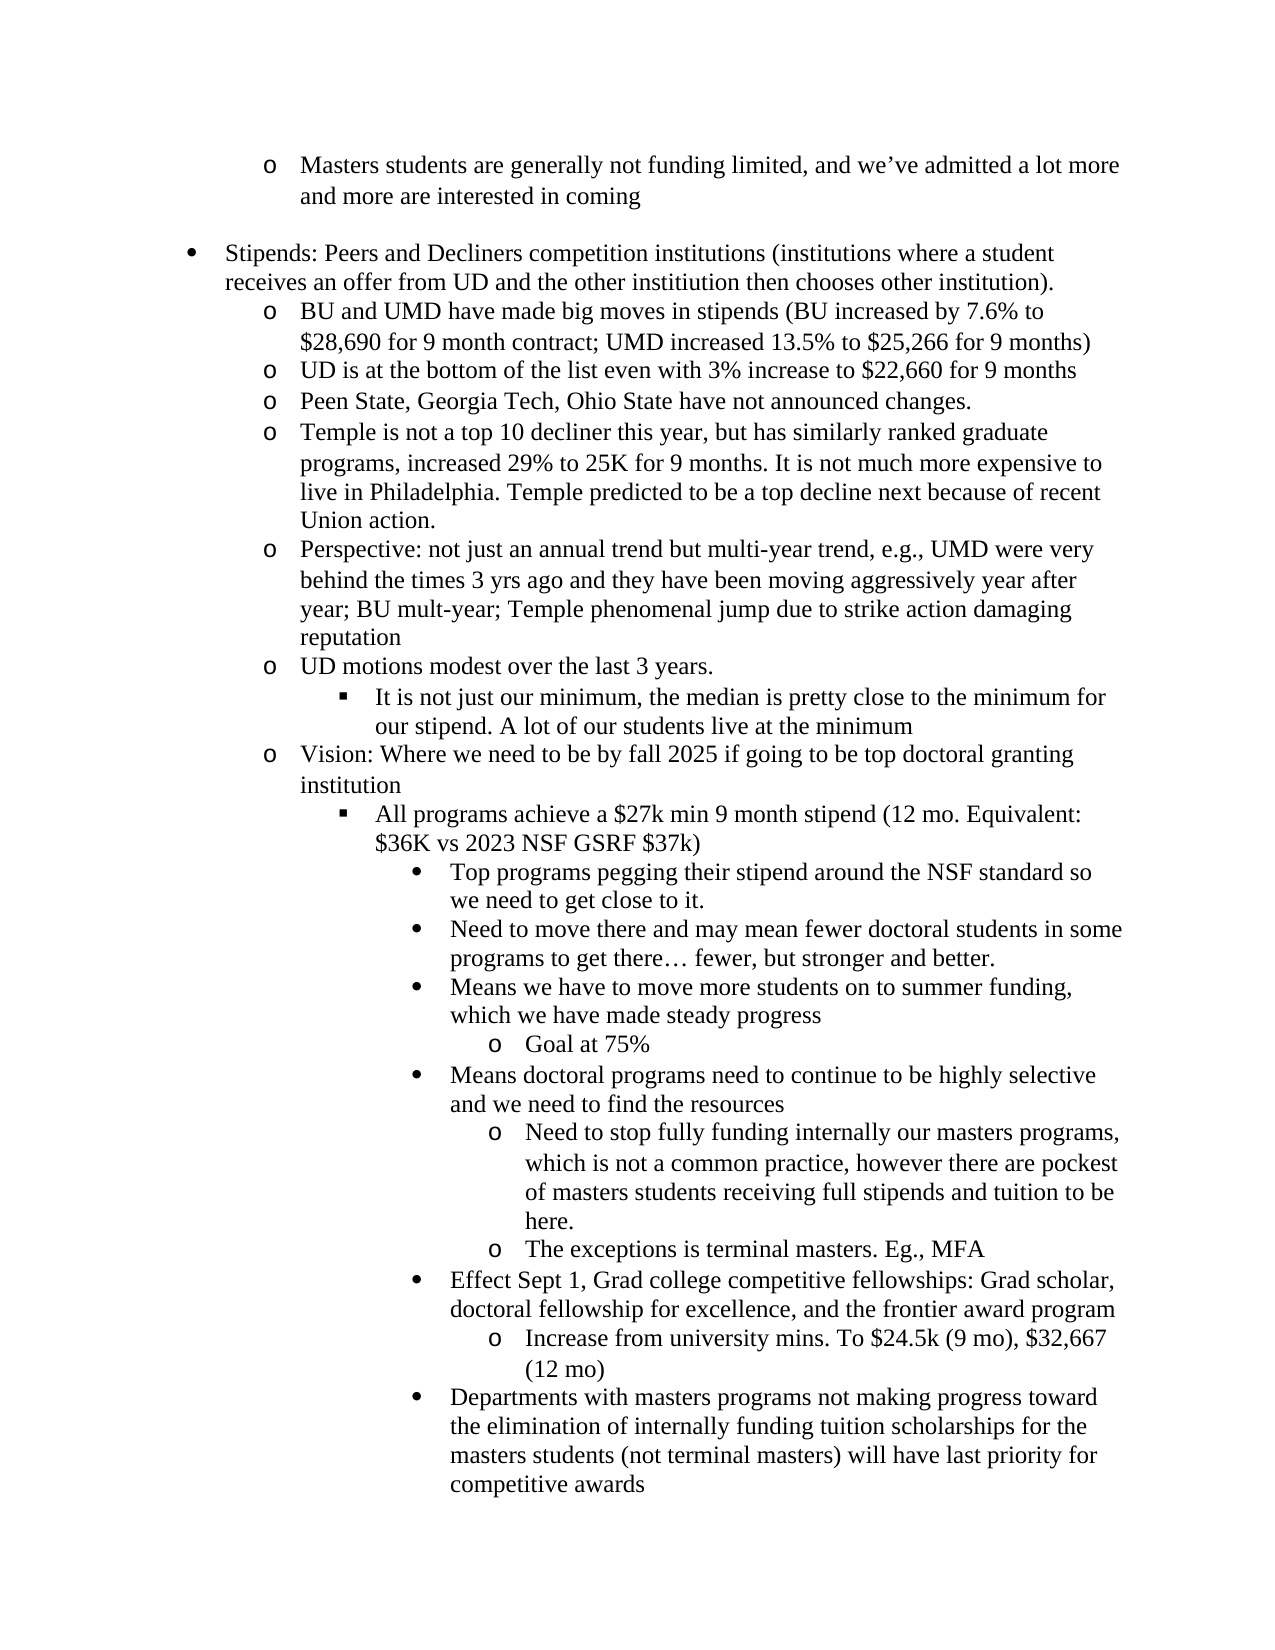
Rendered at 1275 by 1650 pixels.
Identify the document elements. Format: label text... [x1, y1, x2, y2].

list Top programs pegging their stipend around the NSF standard so we need to get close to it. [412, 857, 1125, 914]
list All programs achieve a $27k min 9 month stipend (12 mo. Equivalent: $36K vs 2023 NSF GSRF $37k) [337, 799, 1125, 857]
list Peen State, Georgia Tech, Ohio State have not announced changes. [262, 386, 1125, 417]
list Need to move there and may mean fewer doctoral students in some programs to get there… fewer, but stronger and better. [412, 914, 1125, 972]
list Increase from university mins. To $24.5k (9 mo), $32,667 (12 mo) [487, 1323, 1125, 1382]
list Perspective: not just an annual trend but multi-year trend, e.g., UMD were very behind the times 3 yrs ago and they have been moving aggressively year after year; BU mult-year; Temple phenomenal jump due to strike action damaging reputation [262, 534, 1125, 651]
list Effect Sept 1, Grad college competitive fellowships: Grad scholar, doctoral fellowship for excellence, and the frontier award program [412, 1265, 1125, 1323]
list Departments with masters programs not making progress toward the elimination of internally funding tuition scholarships for the masters students (not terminal masters) will have last priority for competitive awards [412, 1382, 1125, 1497]
list Means doctoral programs need to continue to be highly selective and we need to find the resources [412, 1060, 1125, 1117]
list Need to stop fully funding internally our masters programs, which is not a common practice, however there are pockest of masters students receiving full stipends and tuition to be here. [487, 1117, 1125, 1234]
list Stipends: Peers and Decliners competition institutions (institutions where a student receives an offer from UD and the other institiution then chooses other institution). [187, 238, 1125, 296]
list Goal at 75% [487, 1029, 1125, 1060]
list Means we have to move more students on to summer funding, which we have made steady progress [412, 972, 1125, 1029]
list Temple is not a top 10 decliner this year, but has similarly ranked graduate programs, increased 29% to 25K for 9 months. It is not much more expensive to live in Philadelphia. Temple predicted to be a top decline next because of recent Union action. [262, 417, 1125, 534]
list The exceptions is terminal masters. Eg., MFA [487, 1234, 1125, 1265]
list Vision: Where we need to be by fall 2025 if going to be top doctoral granting institution [262, 739, 1125, 799]
list BU and UMD have made big moves in stipends (BU increased by 7.6% to $28,690 for 9 month contract; UMD increased 13.5% to $25,266 for 9 months) [262, 296, 1125, 355]
list UD is at the bottom of the list even with 3% increase to $22,660 for 9 months [262, 355, 1125, 386]
list UD motions modest over the last 3 years. [262, 651, 1125, 682]
list Masters students are generally not funding limited, and we’ve admitted a lot more and more are interested in coming [262, 150, 1125, 209]
list It is not just our minimum, the median is pretty close to the minimum for our stipend. A lot of our students live at the minimum [337, 682, 1125, 739]
